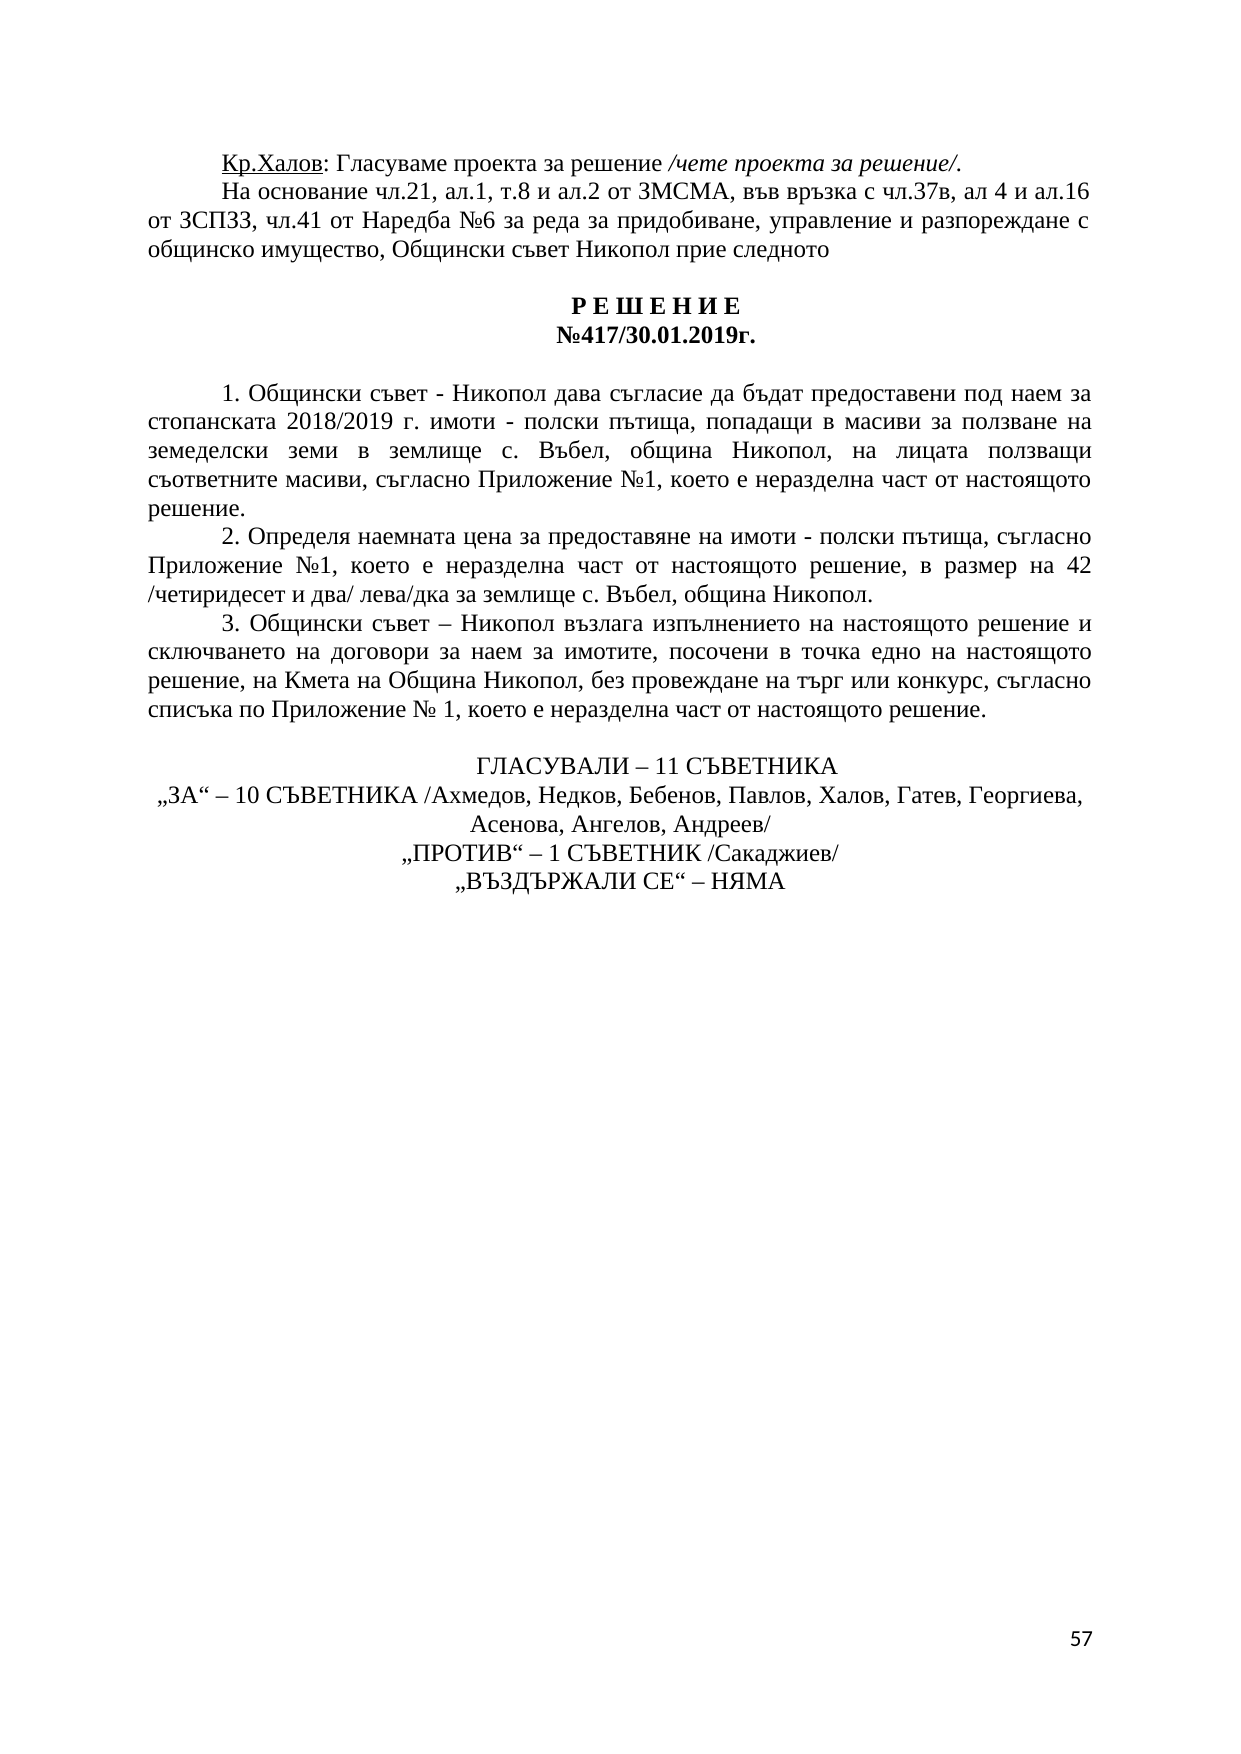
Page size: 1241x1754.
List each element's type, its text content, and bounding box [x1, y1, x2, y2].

text 1. Общински съвет - Никопол дава съгласие да бъдат предоставени под наем за стопанската 2018/2019 г. имоти - полски пътища, попадащи в масиви за ползване на земеделски земи в землище с. Въбел, община Никопол, на лицата ползващи съответните масиви, съгласно Приложение №1, което е неразделна част от настоящото решение. [148, 378, 1093, 521]
text ГЛАСУВАЛИ – 11 СЪВЕТНИКА [148, 751, 1093, 780]
text „ЗА“ – 10 СЪВЕТНИКА /Ахмедов, Недков, Бебенов, Павлов, Халов, Гатев, Георгиева, Асенова, Ангелов, Андреев/ [148, 780, 1093, 838]
text 2. Определя наемната цена за предоставяне на имоти - полски пътища, съгласно Приложение №1, което е неразделна част от настоящото решение, в размер на 42 /четиридесет и два/ лева/дка за землище с. Въбел, община Никопол. [148, 521, 1093, 608]
text Р Е Ш Е Н И Е [148, 291, 1090, 320]
text На основание чл.21, ал.1, т.8 и ал.2 от ЗМСМА, във връзка с чл.37в, ал 4 и ал.16 от ЗСПЗЗ, чл.41 от Наредба №6 за реда за придобиване, управление и разпореждане с общинско имущество, Общински съвет Никопол прие следното [148, 176, 1090, 263]
text Кр.Халов: Гласуваме проекта за решение /чете проекта за решение/. [148, 148, 1090, 176]
text 3. Общински съвет – Никопол възлага изпълнението на настоящото решение и сключването на договори за наем за имотите, посочени в точка едно на настоящото решение, на Кмета на Община Никопол, без провеждане на търг или конкурс, съгласно списъка по Приложение № 1, което е неразделна част от настоящото решение. [148, 608, 1093, 723]
text №417/30.01.2019г. [148, 320, 1090, 349]
text „ПРОТИВ“ – 1 СЪВЕТНИК /Сакаджиев/ [148, 838, 1093, 866]
text „ВЪЗДЪРЖАЛИ СЕ“ – НЯМА [148, 866, 1093, 895]
